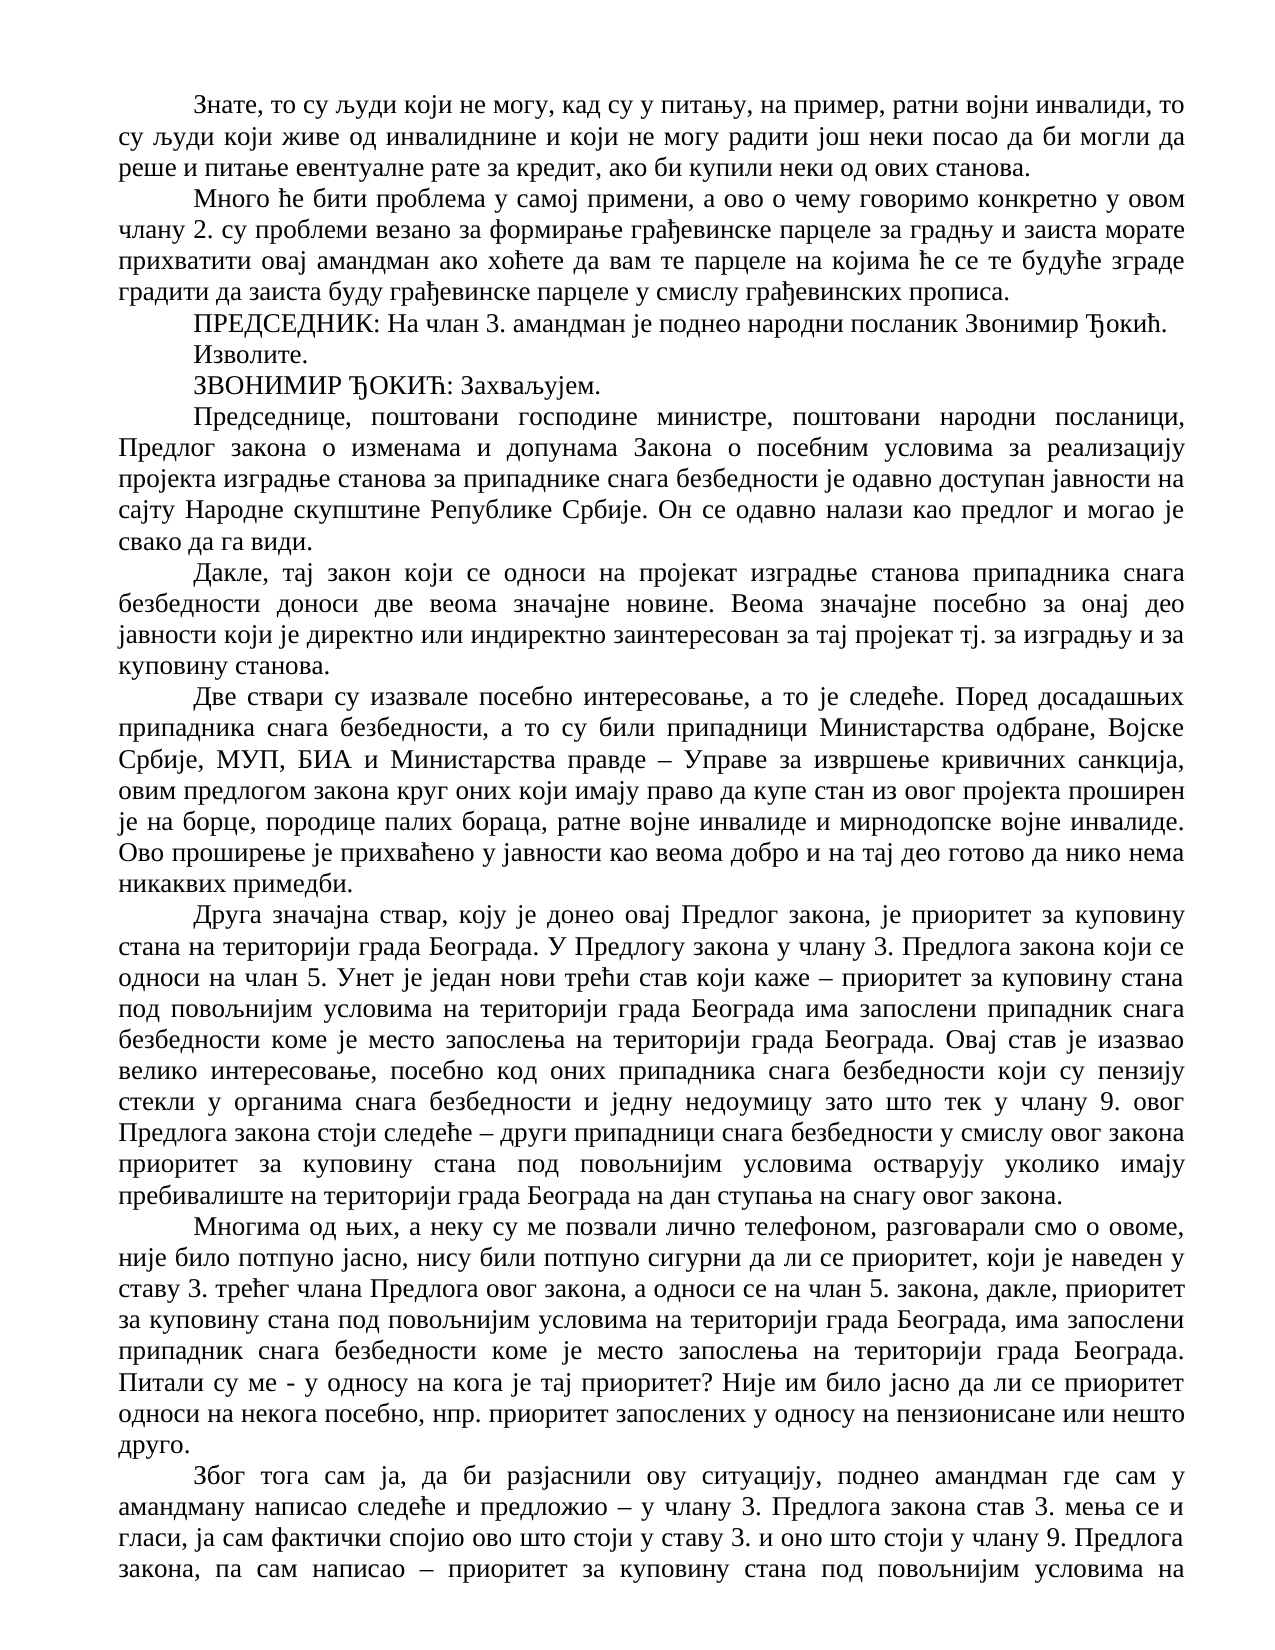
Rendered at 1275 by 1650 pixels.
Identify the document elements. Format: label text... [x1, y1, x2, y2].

text Две ствари су изазвале посебно интересовање, а то је следеће. Поред досадашњих припадника снага безбедности, а то су били припадници Министарства одбране, Војске Србије, МУП, БИА и Министарства правде – Управе за извршење кривичних санкција, овим предлогом закона круг оних који имају право да купе стан из овог пројекта проширен је на борце, породице палих бораца, ратне војне инвалиде и мирнодопске војне инвалиде. Ово проширење је прихваћено у јавности као веома добро и на тај део готово да нико нема никаквих примедби. [118, 680, 1186, 898]
text Изволите. [118, 338, 1186, 369]
text Знате, то су људи који не могу, кад су у питању, на пример, ратни војни инвалиди, то су људи који живе од инвалиднине и који не могу радити још неки посао да би могли да реше и питање евентуалне рате за кредит, ако би купили неки од ових станова. [118, 89, 1186, 182]
text Председнице, поштовани господине министре, поштовани народни посланици, Предлог закона о изменама и допунама Закона о посебним условима за реализацију пројекта изградње станова за припаднике снага безбедности је одавно доступан јавности на сајту Народне скупштине Републике Србије. Он се одавно налази као предлог и могао је свако да га види. [118, 400, 1186, 556]
text Многима од њих, а неку су ме позвали лично телефоном, разговарали смо о овоме, није било потпуно јасно, нису били потпуно сигурни да ли се приоритет, који је наведен у ставу 3. трећег члана Предлога овог закона, а односи се на члан 5. закона, дакле, приоритет за куповину стана под повољнијим условима на територији града Београда, има запослени припадник снага безбедности коме је место запослења на територији града Београда. Питали су ме - у односу на кога је тај приоритет? Није им било јасно да ли се приоритет односи на некога посебно, нпр. приоритет запослених у односу на пензионисане или нешто друго. [118, 1210, 1186, 1459]
text Много ће бити проблема у самој примени, а ово о чему говоримо конкретно у овом члану 2. су проблеми везано за формирање грађевинске парцеле за градњу и заиста морате прихватити овај амандман ако хоћете да вам те парцеле на којима ће се те будуће зграде градити да заиста буду грађевинске парцеле у смислу грађевинских прописа. [118, 182, 1186, 307]
text ЗВОНИМИР ЂОКИЋ: Захваљујем. [118, 369, 1186, 400]
text ПРЕДСЕДНИК: На члан 3. амандман је поднео народни посланик Звонимир Ђокић. [118, 307, 1186, 338]
text Дакле, тај закон који се односи на пројекат изградње станова припадника снага безбедности доноси две веома значајне новине. Веома значајне посебно за онај део јавности који је директно или индиректно заинтересован за тај пројекат тј. за изградњу и за куповину станова. [118, 556, 1186, 680]
text Друга значајна ствар, коју је донео овај Предлог закона, је приоритет за куповину стана на територији града Београда. У Предлогу закона у члану 3. Предлога закона који се односи на члан 5. Унет је један нови трећи став који каже – приоритет за куповину стана под повољнијим условима на територији града Београда има запослени припадник снага безбедности коме је место запослења на територији града Београда. Овај став је изазвао велико интересовање, посебно код оних припадника снага безбедности који су пензију стекли у органима снага безбедности и једну недоумицу зато што тек у члану 9. овог Предлога закона стоји следеће – други припадници снага безбедности у смислу овог закона приоритет за куповину стана под повољнијим условима остварују уколико имају пребивалиште на територији града Београда на дан ступања на снагу овог закона. [118, 898, 1186, 1210]
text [118, 1459, 1186, 1584]
